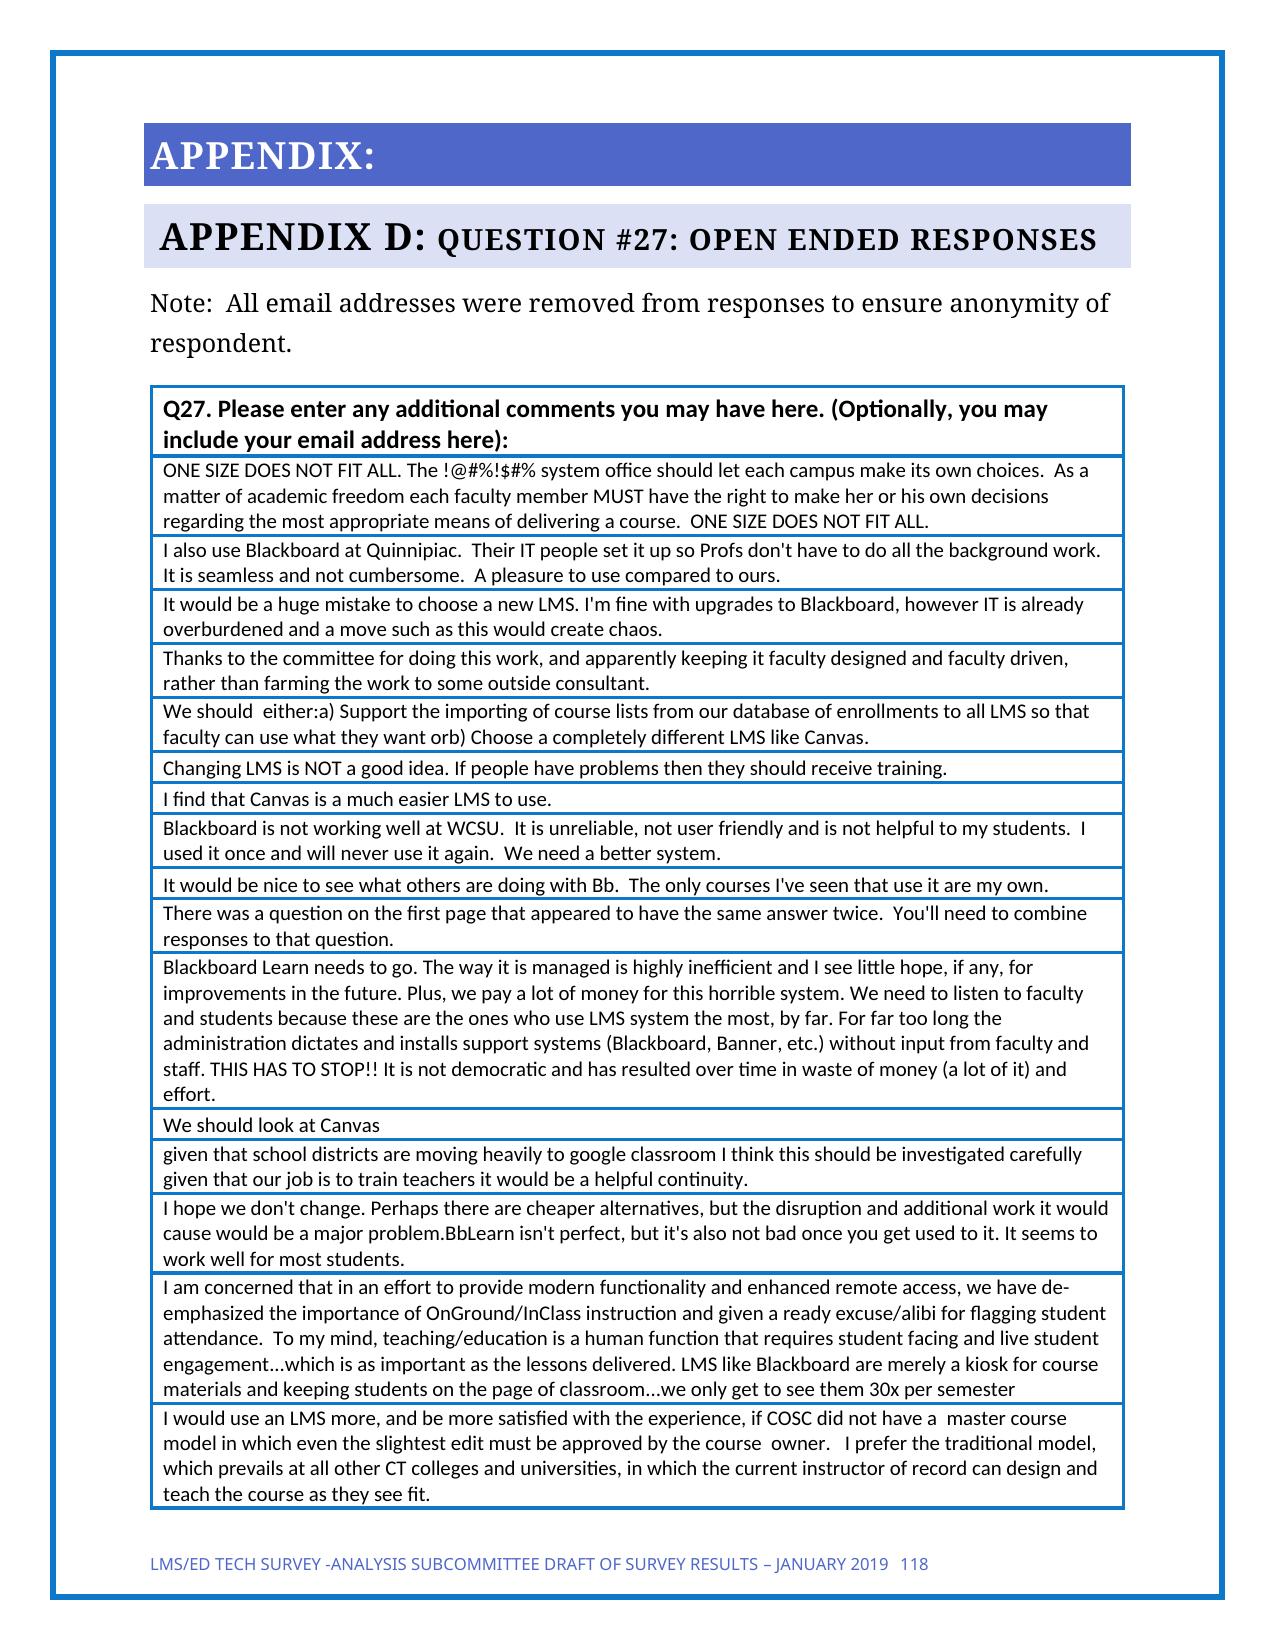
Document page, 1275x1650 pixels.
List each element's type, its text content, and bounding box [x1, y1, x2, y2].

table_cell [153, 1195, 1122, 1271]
text Note: All email addresses were removed from responses to ensure anonymity of respondent. [150, 286, 1125, 359]
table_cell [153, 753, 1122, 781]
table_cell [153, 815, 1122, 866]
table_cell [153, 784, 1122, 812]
subtitle Appendix: [150, 129, 1125, 180]
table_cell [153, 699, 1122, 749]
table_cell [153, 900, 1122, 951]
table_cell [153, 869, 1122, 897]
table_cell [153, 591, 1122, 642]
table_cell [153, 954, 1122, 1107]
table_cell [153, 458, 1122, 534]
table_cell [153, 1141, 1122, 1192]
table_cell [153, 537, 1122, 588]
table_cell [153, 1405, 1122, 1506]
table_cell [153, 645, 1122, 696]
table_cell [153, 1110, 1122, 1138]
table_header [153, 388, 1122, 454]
subtitle Appendix D: Question #27: Open ended Responses [150, 211, 1125, 262]
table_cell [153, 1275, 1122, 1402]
